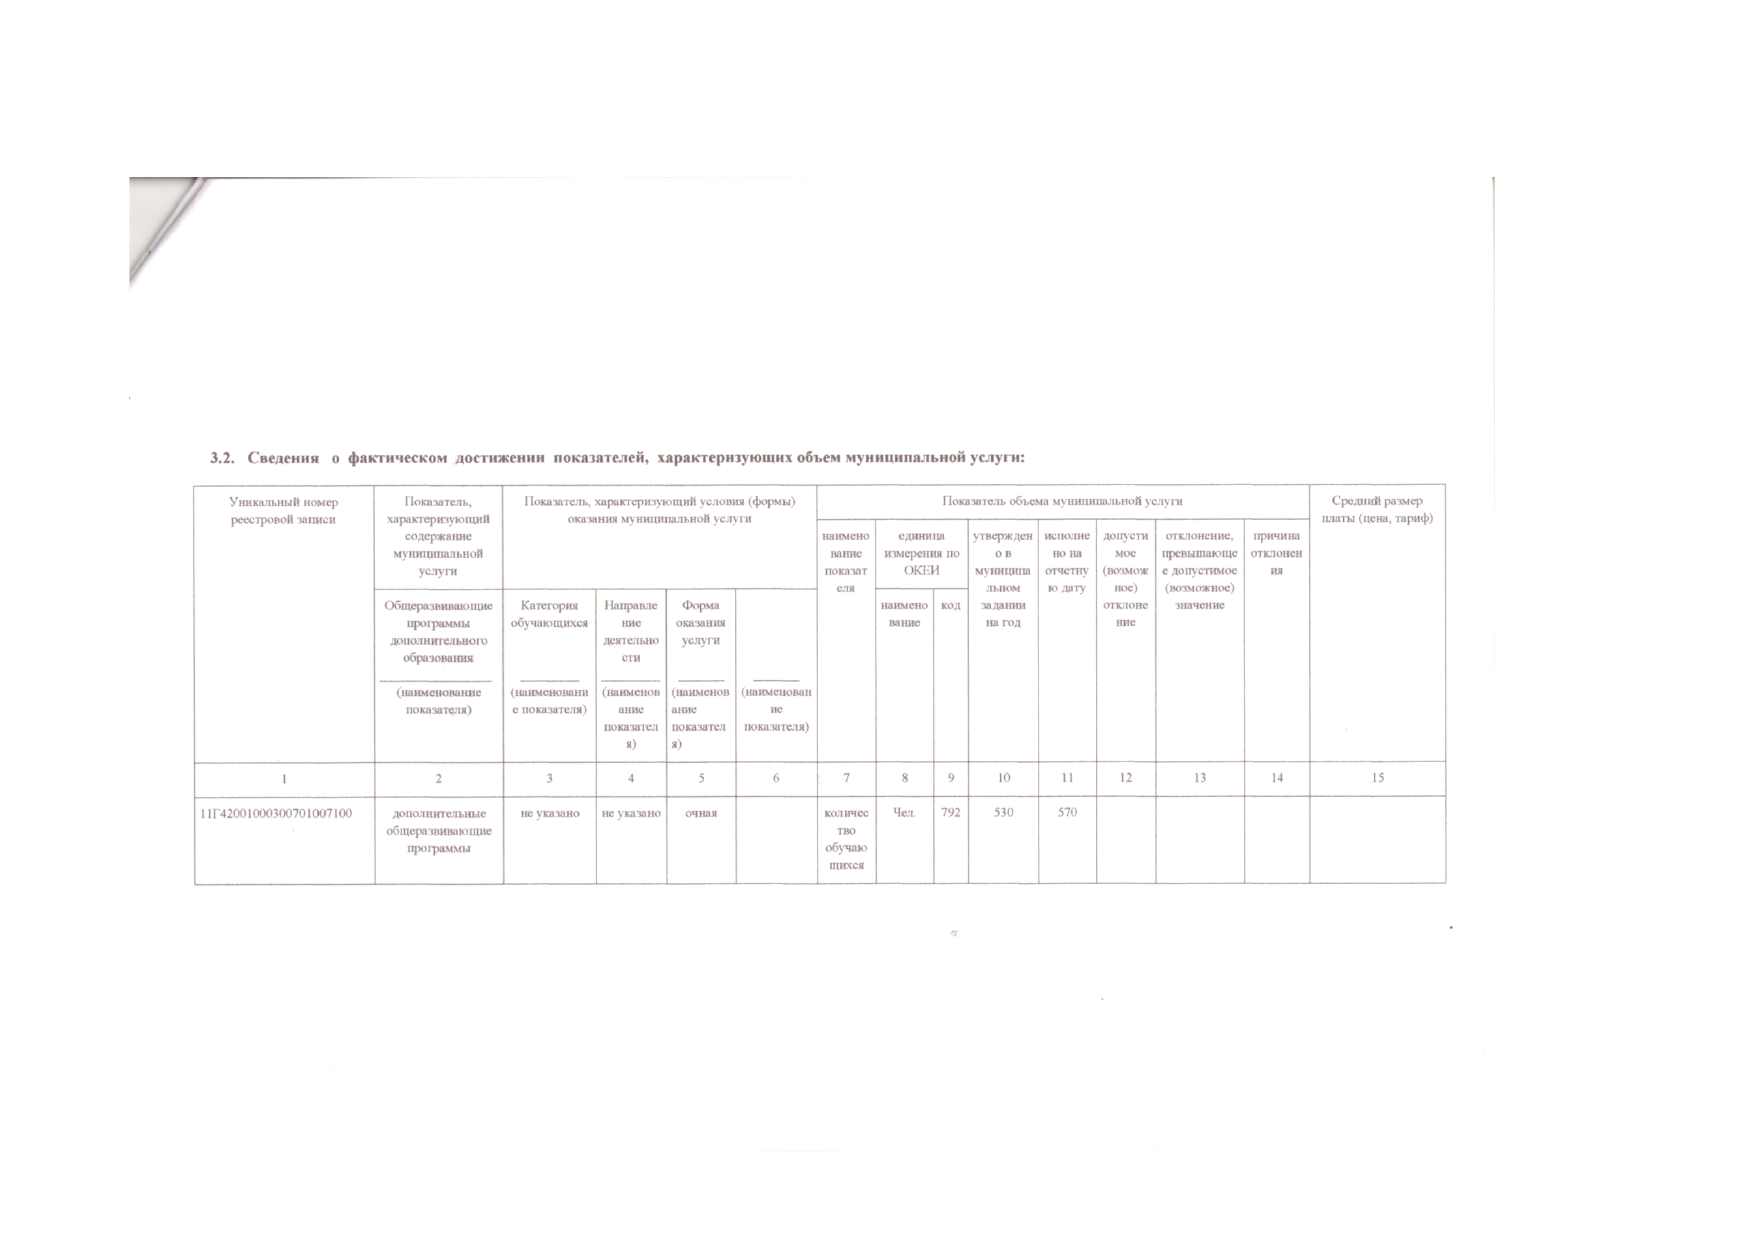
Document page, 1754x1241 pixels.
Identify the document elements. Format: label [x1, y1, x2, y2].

picture [118, 177, 1495, 1152]
